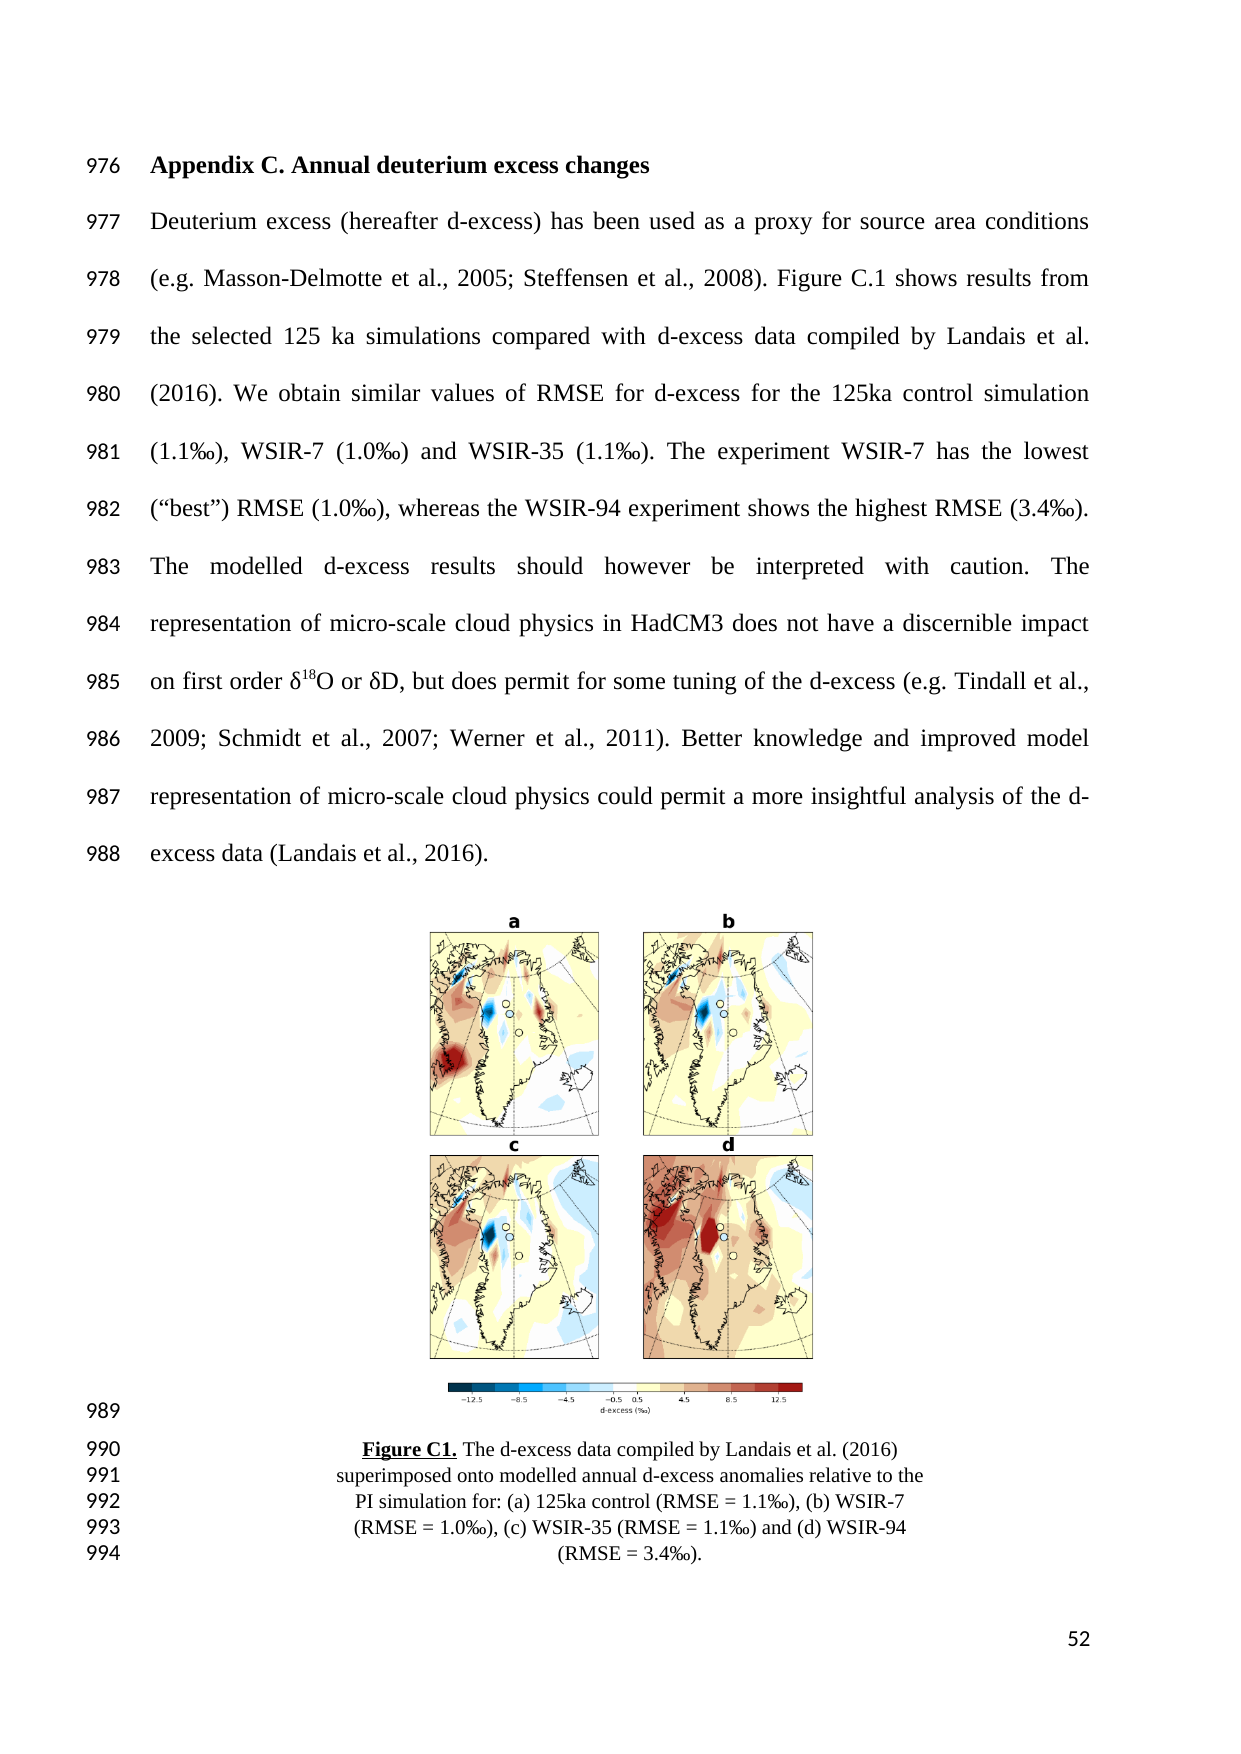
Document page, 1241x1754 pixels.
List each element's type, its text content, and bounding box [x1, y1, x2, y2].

text Figure C1. The d-excess data compiled by Landais et al. (2016) superimposed onto modelled annual d-excess anomalies relative to the PI simulation for: (a) 125ka control (RMSE = 1.1‰), (b) WSIR-7 (RMSE = 1.0‰), (c) WSIR-35 (RMSE = 1.1‰) and (d) WSIR-94 (RMSE = 3.4‰). [327, 1437, 933, 1565]
text Appendix C. Annual deuterium excess changes [150, 150, 1090, 179]
picture [422, 908, 819, 1419]
text Deuterium excess (hereafter d-excess) has been used as a proxy for source area conditions (e.g. Masson-Delmotte et al., 2005; Steffensen et al., 2008). Figure C.1 shows results from the selected 125 ka simulations compared with d-excess data compiled by Landais et al. (2016). We obtain similar values of RMSE for d-excess for the 125ka control simulation (1.1‰), WSIR-7 (1.0‰) and WSIR-35 (1.1‰). The experiment WSIR-7 has the lowest (“best”) RMSE (1.0‰), whereas the WSIR-94 experiment shows the highest RMSE (3.4‰). The modelled d-excess results should however be interpreted with caution. The representation of micro-scale cloud physics in HadCM3 does not have a discernible impact on first order δ18O or δD, but does permit for some tuning of the d-excess (e.g. Tindall et al., 2009; Schmidt et al., 2007; Werner et al., 2011). Better knowledge and improved model representation of micro-scale cloud physics could permit a more insightful analysis of the d-excess data (Landais et al., 2016). [150, 206, 1090, 867]
